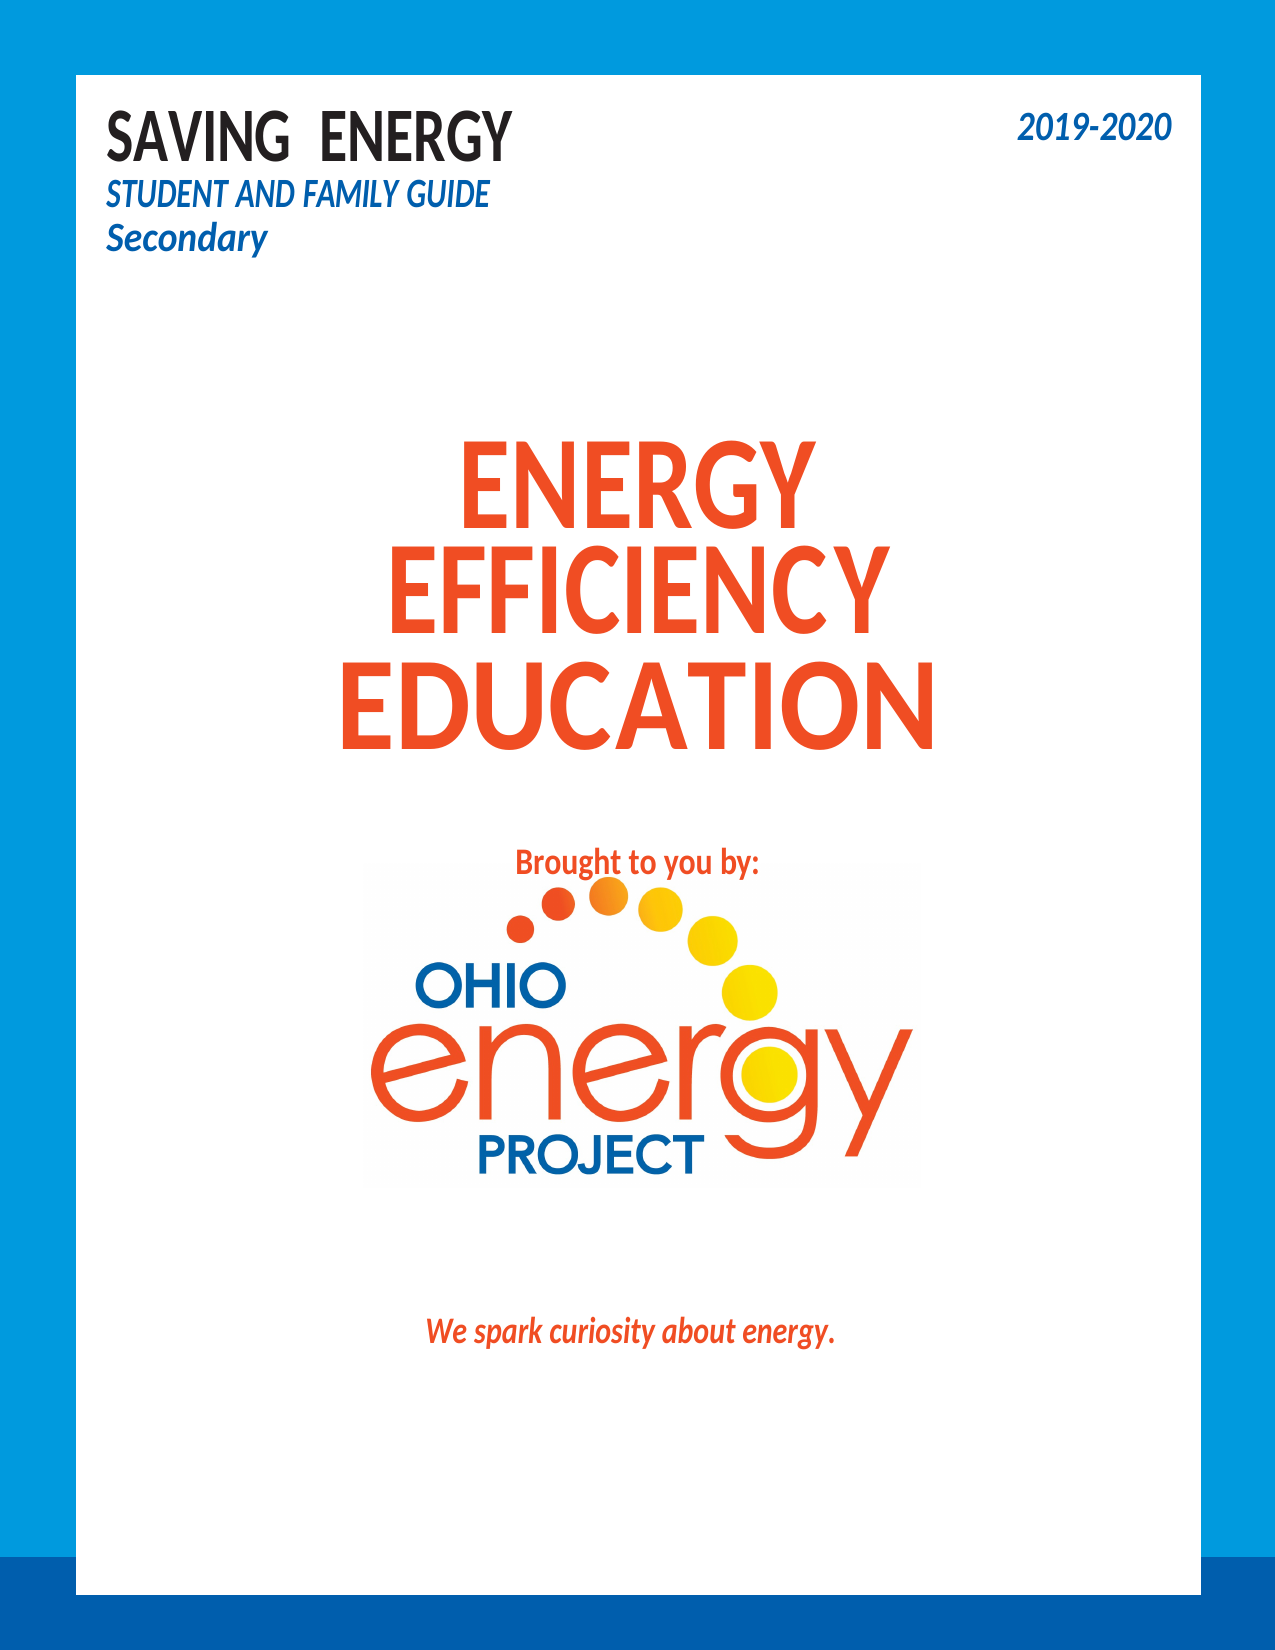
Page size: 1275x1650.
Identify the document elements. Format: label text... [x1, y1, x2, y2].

picture [363, 884, 921, 1188]
text 2019-2020 [1017, 100, 1181, 151]
text SAVING ENERGY [106, 96, 517, 177]
text Secondary [106, 214, 517, 261]
subtitle Brought to you by: [197, 838, 1078, 884]
text ENERGY EFFICIENCY EDUCATION [197, 436, 1078, 783]
text We spark curiosity about energy. [182, 1307, 1078, 1353]
text STUDENT AND FAMILY GUIDE [106, 177, 517, 214]
